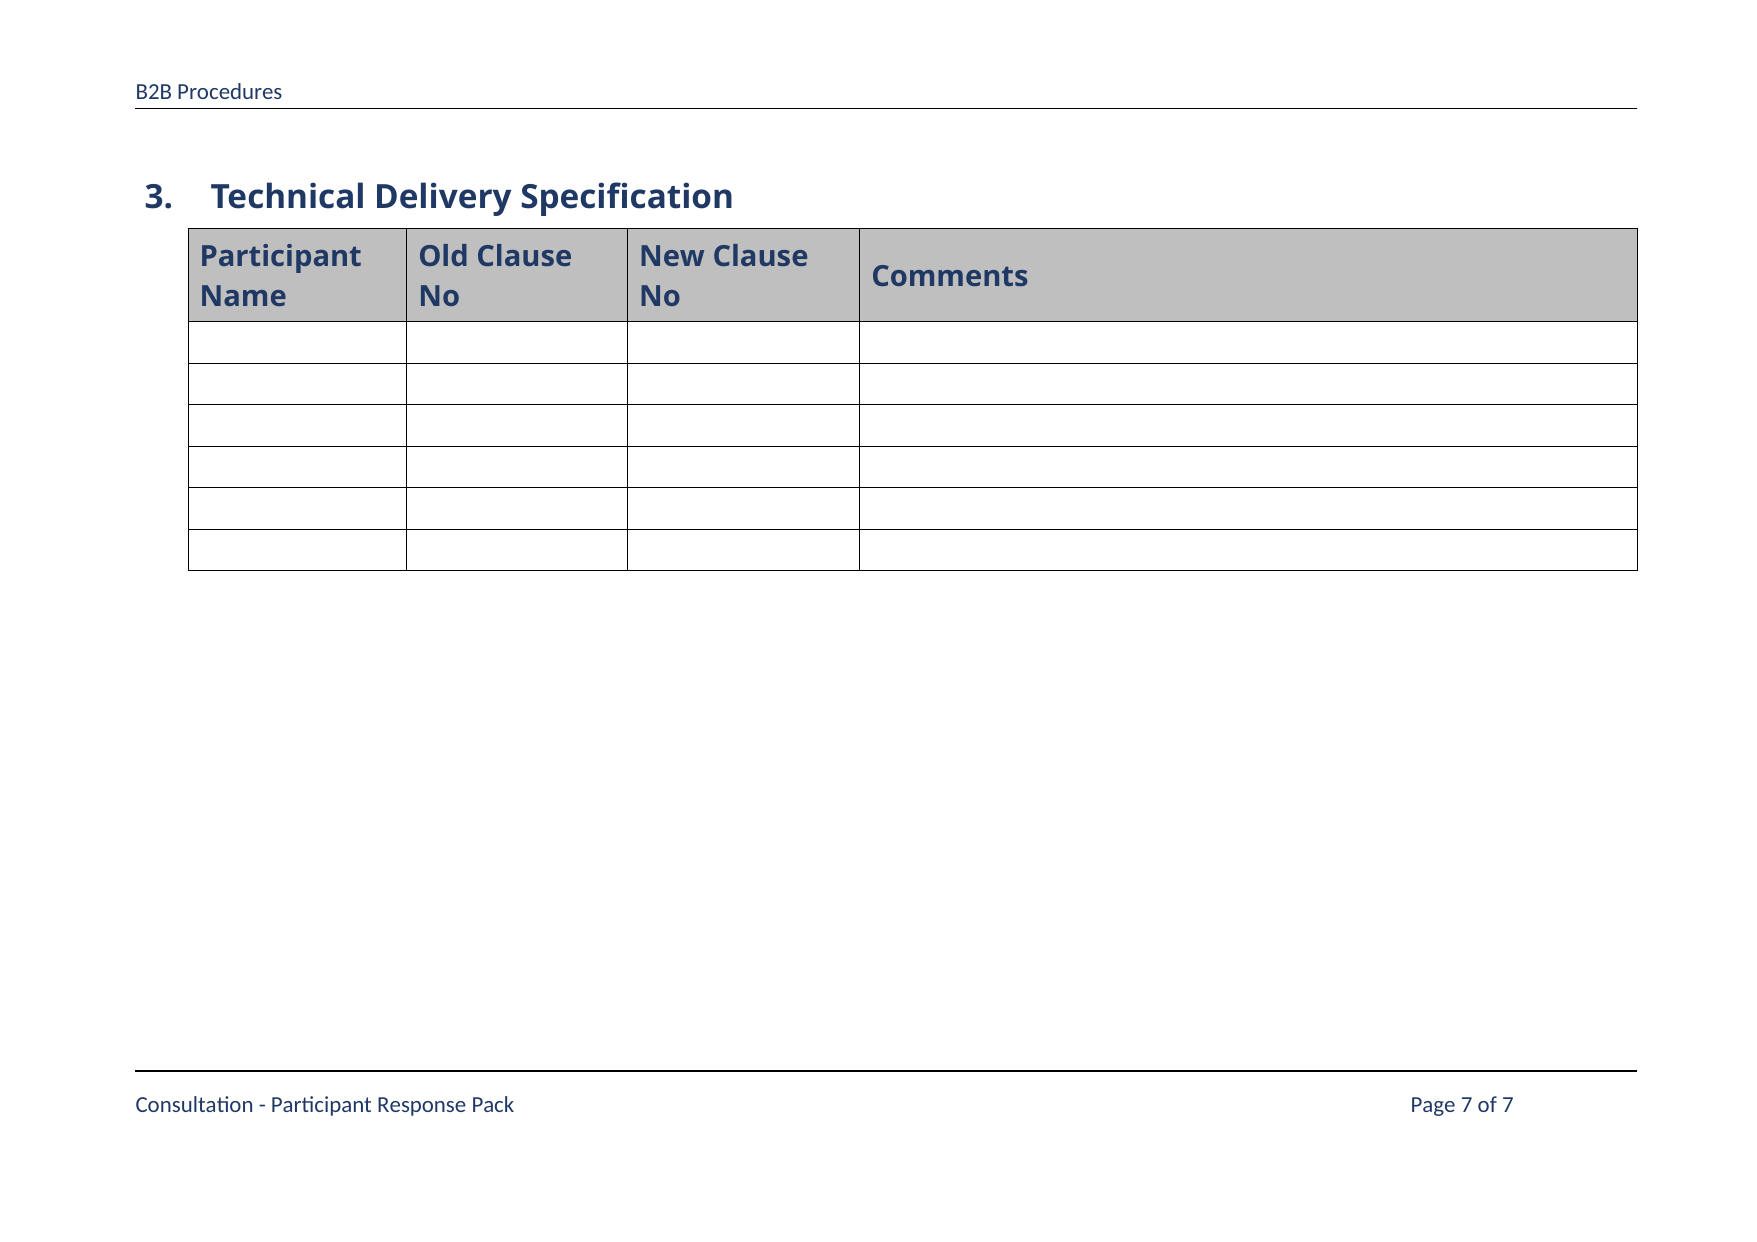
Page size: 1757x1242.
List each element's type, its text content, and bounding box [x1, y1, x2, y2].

table_cell [407, 530, 627, 570]
table_cell [189, 488, 406, 529]
table_cell [189, 364, 406, 404]
table_cell [407, 322, 627, 362]
table_cell [407, 364, 627, 404]
table_cell [628, 488, 859, 529]
table_cell [860, 322, 1637, 362]
table_cell [189, 405, 406, 446]
table_cell [628, 447, 859, 487]
table_cell [628, 405, 859, 446]
table_cell [189, 322, 406, 362]
table_cell [860, 364, 1637, 404]
table_cell [407, 488, 627, 529]
table_cell [628, 530, 859, 570]
table_header Comments [860, 229, 1637, 321]
table_cell [628, 322, 859, 362]
table_header New Clause No [628, 229, 859, 321]
table_cell [407, 447, 627, 487]
table_cell [860, 488, 1637, 529]
table_cell [628, 364, 859, 404]
table_cell [189, 447, 406, 487]
subtitle Technical Delivery Specification [173, 173, 1637, 218]
table_cell [860, 447, 1637, 487]
table_header Participant Name [189, 229, 406, 321]
table_header Old Clause No [407, 229, 627, 321]
table_cell [860, 530, 1637, 570]
table_cell [189, 530, 406, 570]
table_cell [407, 405, 627, 446]
table_cell [860, 405, 1637, 446]
